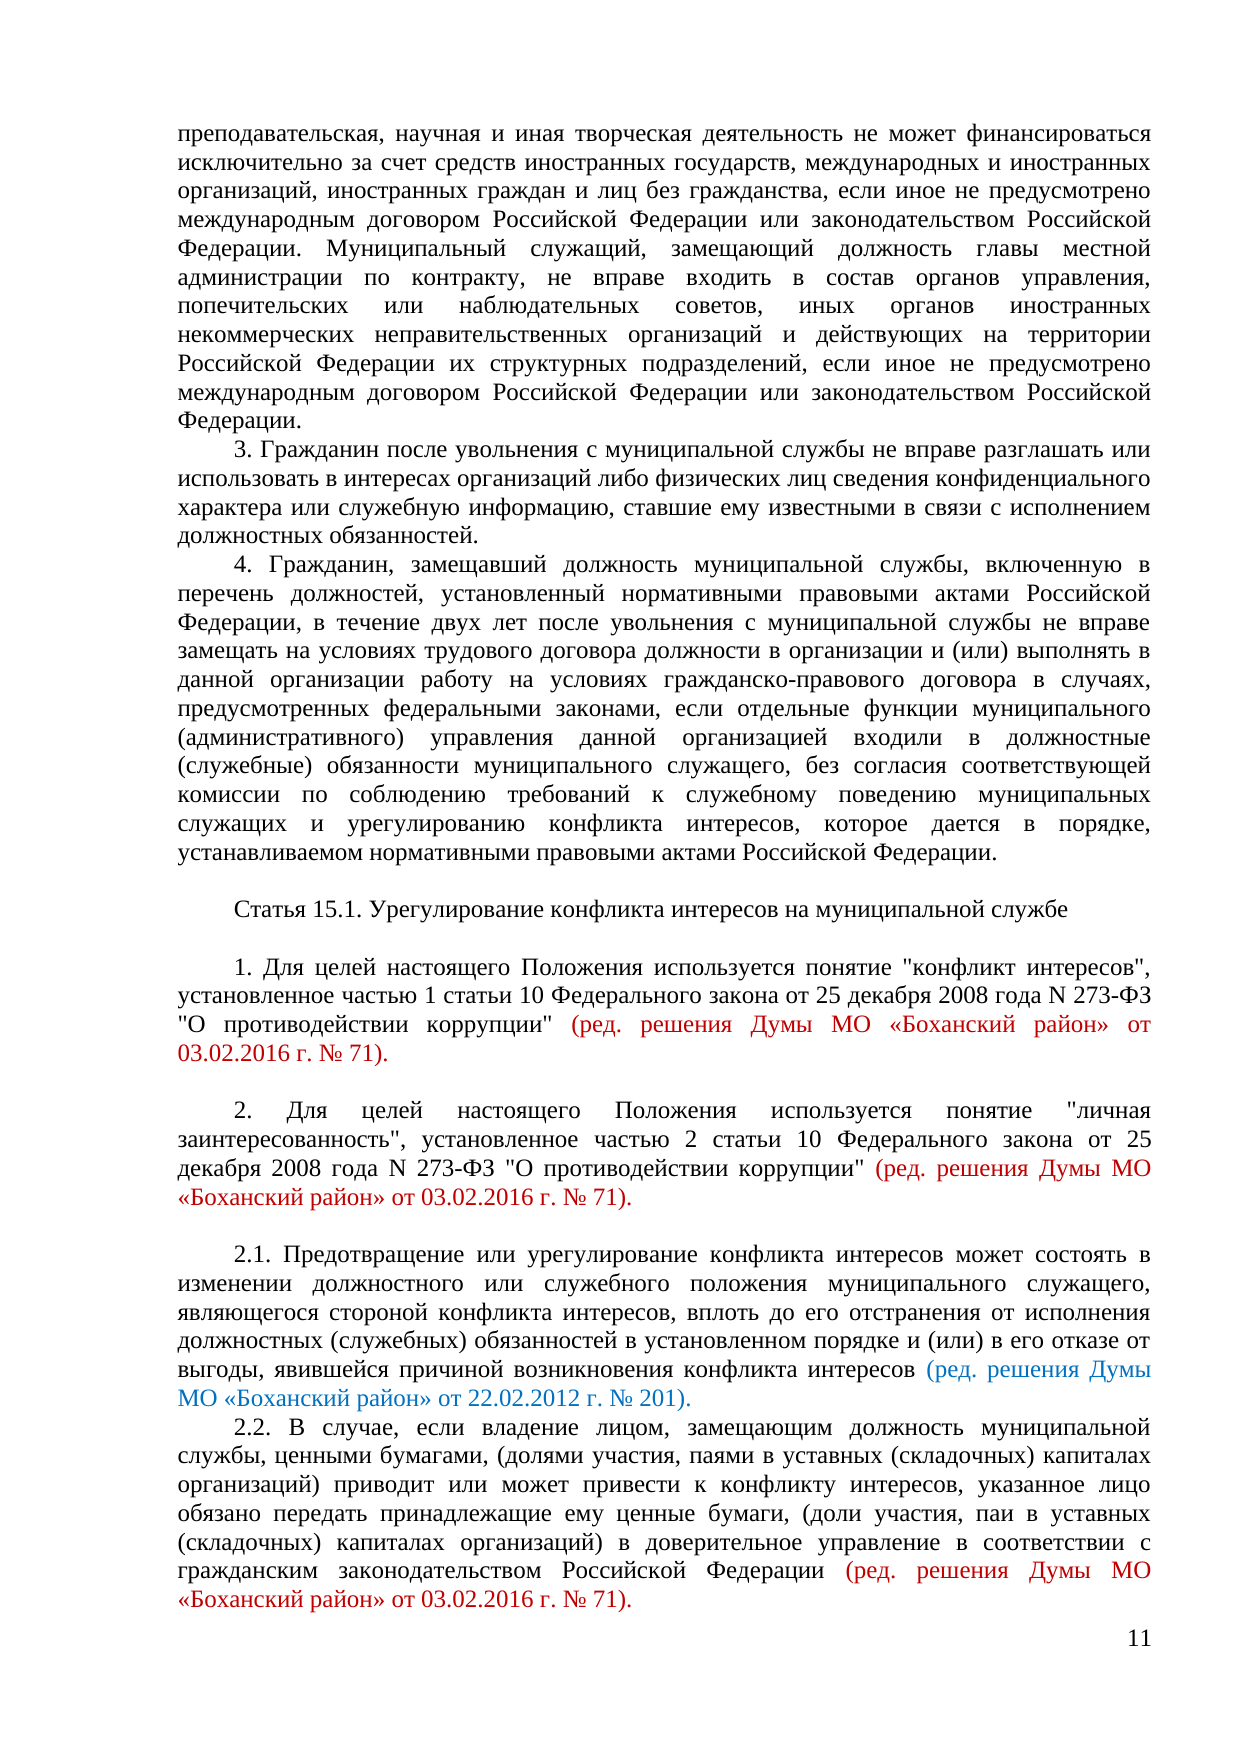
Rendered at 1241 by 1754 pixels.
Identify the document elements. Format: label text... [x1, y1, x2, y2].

text Статья 15.1. Урегулирование конфликта интересов на муниципальной службе [177, 894, 1152, 923]
text 4. Гражданин, замещавший должность муниципальной службы, включенную в перечень должностей, установленный нормативными правовыми актами Российской Федерации, в течение двух лет после увольнения с муниципальной службы не вправе замещать на условиях трудового договора должности в организации и (или) выполнять в данной организации работу на условиях гражданско-правового договора в случаях, предусмотренных федеральными законами, если отдельные функции муниципального (административного) управления данной организацией входили в должностные (служебные) обязанности муниципального служащего, без согласия соответствующей комиссии по соблюдению требований к служебному поведению муниципальных служащих и урегулированию конфликта интересов, которое дается в порядке, устанавливаемом нормативными правовыми актами Российской Федерации. [177, 549, 1152, 866]
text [177, 118, 1152, 434]
text 2.2. В случае, если владение лицом, замещающим должность муниципальной службы, ценными бумагами, (долями участия, паями в уставных (складочных) капиталах организаций) приводит или может привести к конфликту интересов, указанное лицо обязано передать принадлежащие ему ценные бумаги, (доли участия, паи в уставных (складочных) капиталах организаций) в доверительное управление в соответствии с гражданским законодательством Российской Федерации (ред. решения Думы МО «Боханский район» от 03.02.2016 г. № 71). [177, 1412, 1152, 1613]
text 2.1. Предотвращение или урегулирование конфликта интересов может состоять в изменении должностного или служебного положения муниципального служащего, являющегося стороной конфликта интересов, вплоть до его отстранения от исполнения должностных (служебных) обязанностей в установленном порядке и (или) в его отказе от выгоды, явившейся причиной возникновения конфликта интересов (ред. решения Думы МО «Боханский район» от 22.02.2012 г. № 201). [177, 1239, 1152, 1412]
text 3. Гражданин после увольнения с муниципальной службы не вправе разглашать или использовать в интересах организаций либо физических лиц сведения конфиденциального характера или служебную информацию, ставшие ему известными в связи с исполнением должностных обязанностей. [177, 434, 1152, 549]
text 2. Для целей настоящего Положения используется понятие "личная заинтересованность", установленное частью 2 статьи 10 Федерального закона от 25 декабря 2008 года N 273-ФЗ "О противодействии коррупции" (ред. решения Думы МО «Боханский район» от 03.02.2016 г. № 71). [177, 1096, 1152, 1211]
text 1. Для целей настоящего Положения используется понятие "конфликт интересов", установленное частью 1 статьи 10 Федерального закона от 25 декабря 2008 года N 273-ФЗ "О противодействии коррупции" (ред. решения Думы МО «Боханский район» от 03.02.2016 г. № 71). [177, 952, 1152, 1067]
